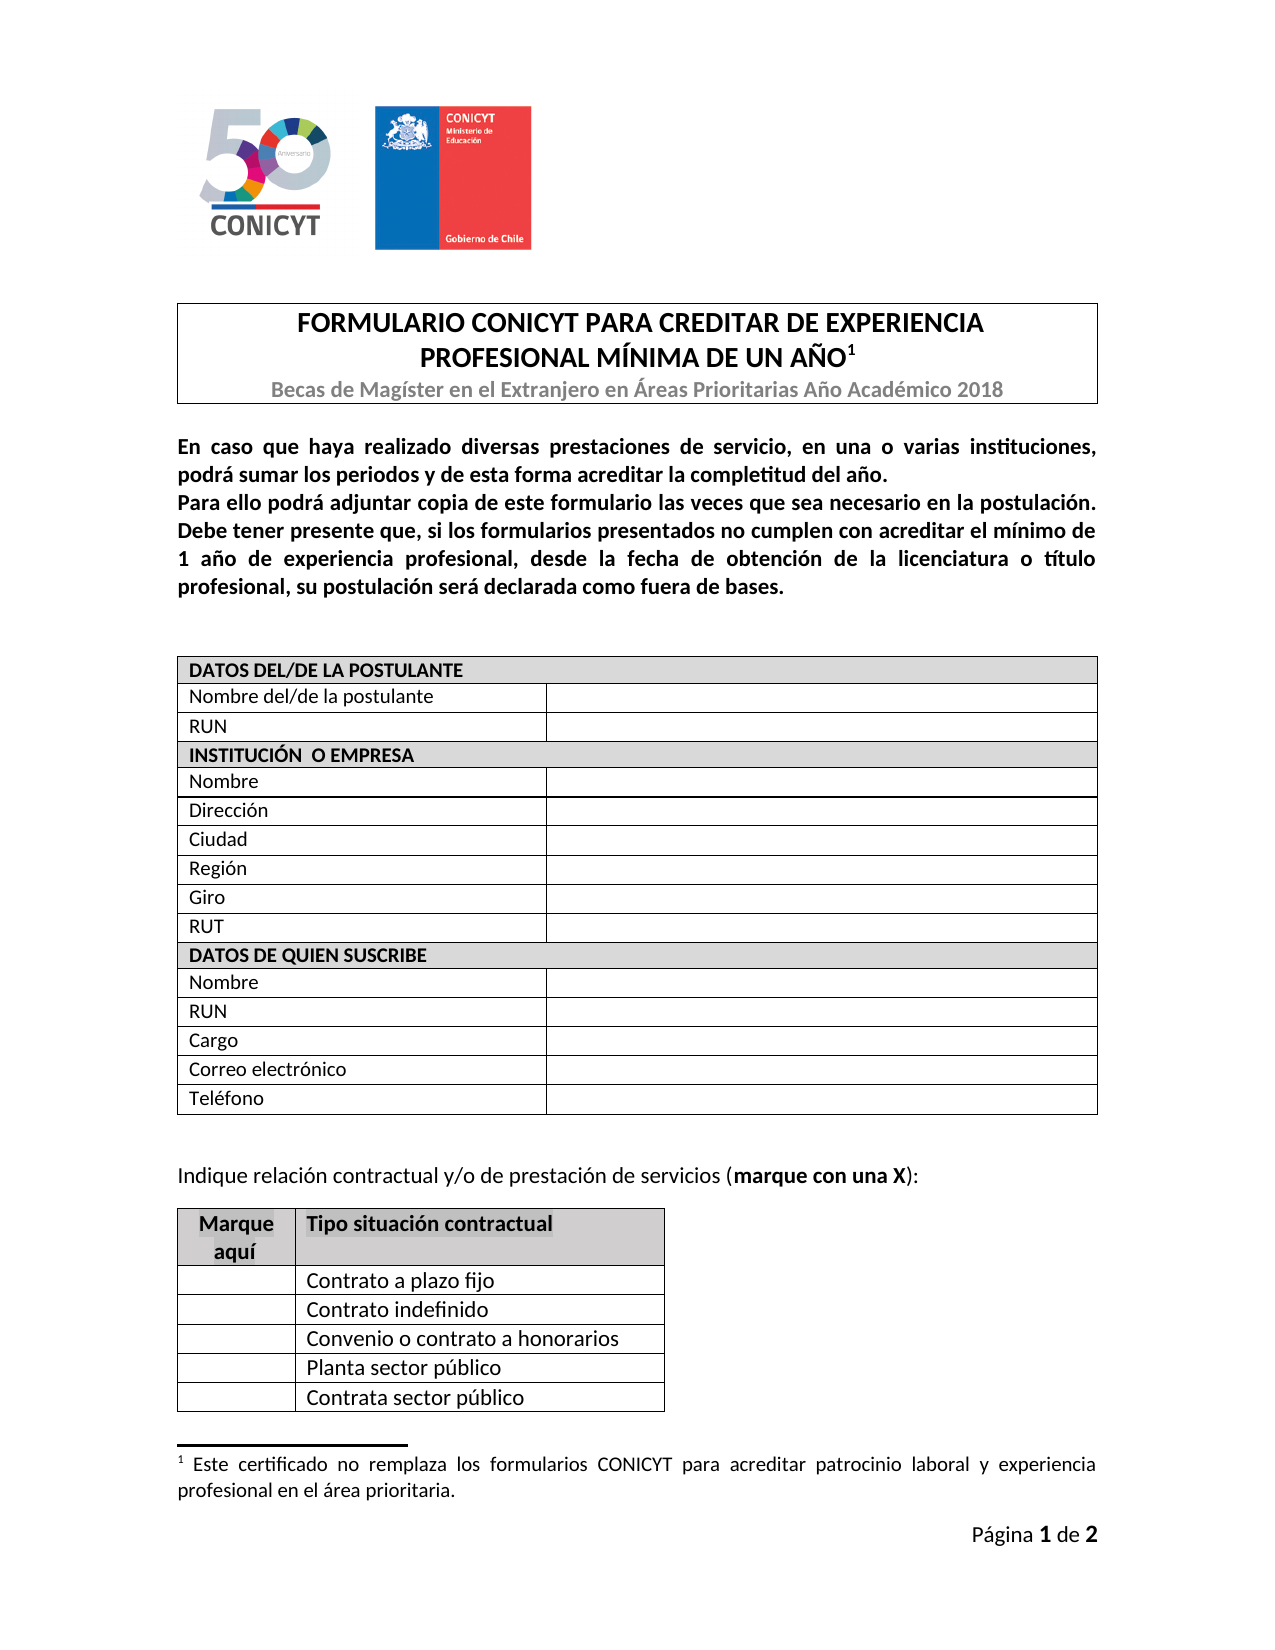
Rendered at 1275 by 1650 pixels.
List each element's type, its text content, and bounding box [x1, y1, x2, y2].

text En caso que haya realizado diversas prestaciones de servicio, en una o varias instituciones, podrá sumar los periodos y de esta forma acreditar la completitud del año. [177, 432, 1098, 488]
table_cell DATOS DE QUIEN SUSCRIBE [178, 943, 1097, 968]
table_cell [547, 1085, 1097, 1113]
table_cell INSTITUCIÓN O EMPRESA [178, 742, 1097, 767]
table_cell Nombre del/de la postulante [178, 684, 546, 712]
table_cell [178, 1354, 295, 1382]
table_cell RUN [178, 998, 546, 1026]
table_cell Correo electrónico [178, 1056, 546, 1084]
table_header Marque aquí [178, 1209, 214, 1265]
table_cell [547, 885, 1097, 913]
table_cell Contrata sector público [296, 1383, 664, 1411]
table_cell Cargo [178, 1027, 546, 1055]
table_cell [547, 713, 1097, 741]
table_cell [547, 798, 1097, 825]
text Para ello podrá adjuntar copia de este formulario las veces que sea necesario en la postulación. Debe tener presente que, si los formularios presentados no cumplen con acreditar el mínimo de 1 año de experiencia profesional, desde la fecha de obtención de la licenciatura o título profesional, su postulación será declarada como fuera de bases. [177, 488, 1098, 600]
table_cell [178, 1266, 295, 1294]
table_cell [178, 1325, 295, 1352]
table_header Marque aquí [255, 1209, 295, 1265]
table_cell Nombre [178, 768, 546, 796]
table_cell RUN [178, 713, 546, 741]
text Indique relación contractual y/o de prestación de servicios (marque con una X): [177, 1161, 1181, 1189]
table_cell Planta sector público [296, 1354, 664, 1382]
table_cell [547, 998, 1097, 1026]
table_cell [178, 1383, 295, 1411]
table_header FORMULARIO CONICYT PARA CREDITAR DE EXPERIENCIA PROFESIONAL MÍNIMA DE UN AÑO Becas de Magíster en el Extranjero en Áreas Prioritarias Año Académico 2018 [178, 304, 1097, 403]
table_cell Giro [178, 885, 546, 913]
table_cell RUT [178, 914, 546, 942]
table_cell Ciudad [178, 826, 546, 854]
table_header DATOS DEL/DE LA POSTULANTE [178, 657, 1097, 683]
table_cell Dirección [178, 798, 546, 825]
table_cell [547, 1056, 1097, 1084]
table_cell [547, 969, 1097, 997]
picture [177, 88, 543, 256]
table_cell Nombre [178, 969, 546, 997]
table_cell [547, 684, 1097, 712]
table_cell [178, 1295, 295, 1323]
table_cell [547, 856, 1097, 883]
table_cell Contrato indefinido [296, 1295, 664, 1323]
table_cell Convenio o contrato a honorarios [296, 1325, 664, 1352]
table_header Tipo situación contractual [296, 1209, 664, 1265]
table_cell Contrato a plazo fijo [296, 1266, 664, 1294]
table_cell [547, 826, 1097, 854]
table_cell [547, 1027, 1097, 1055]
table_cell Teléfono [178, 1085, 546, 1113]
table_cell Región [178, 856, 546, 883]
table_cell [547, 914, 1097, 942]
table_cell [547, 768, 1097, 796]
